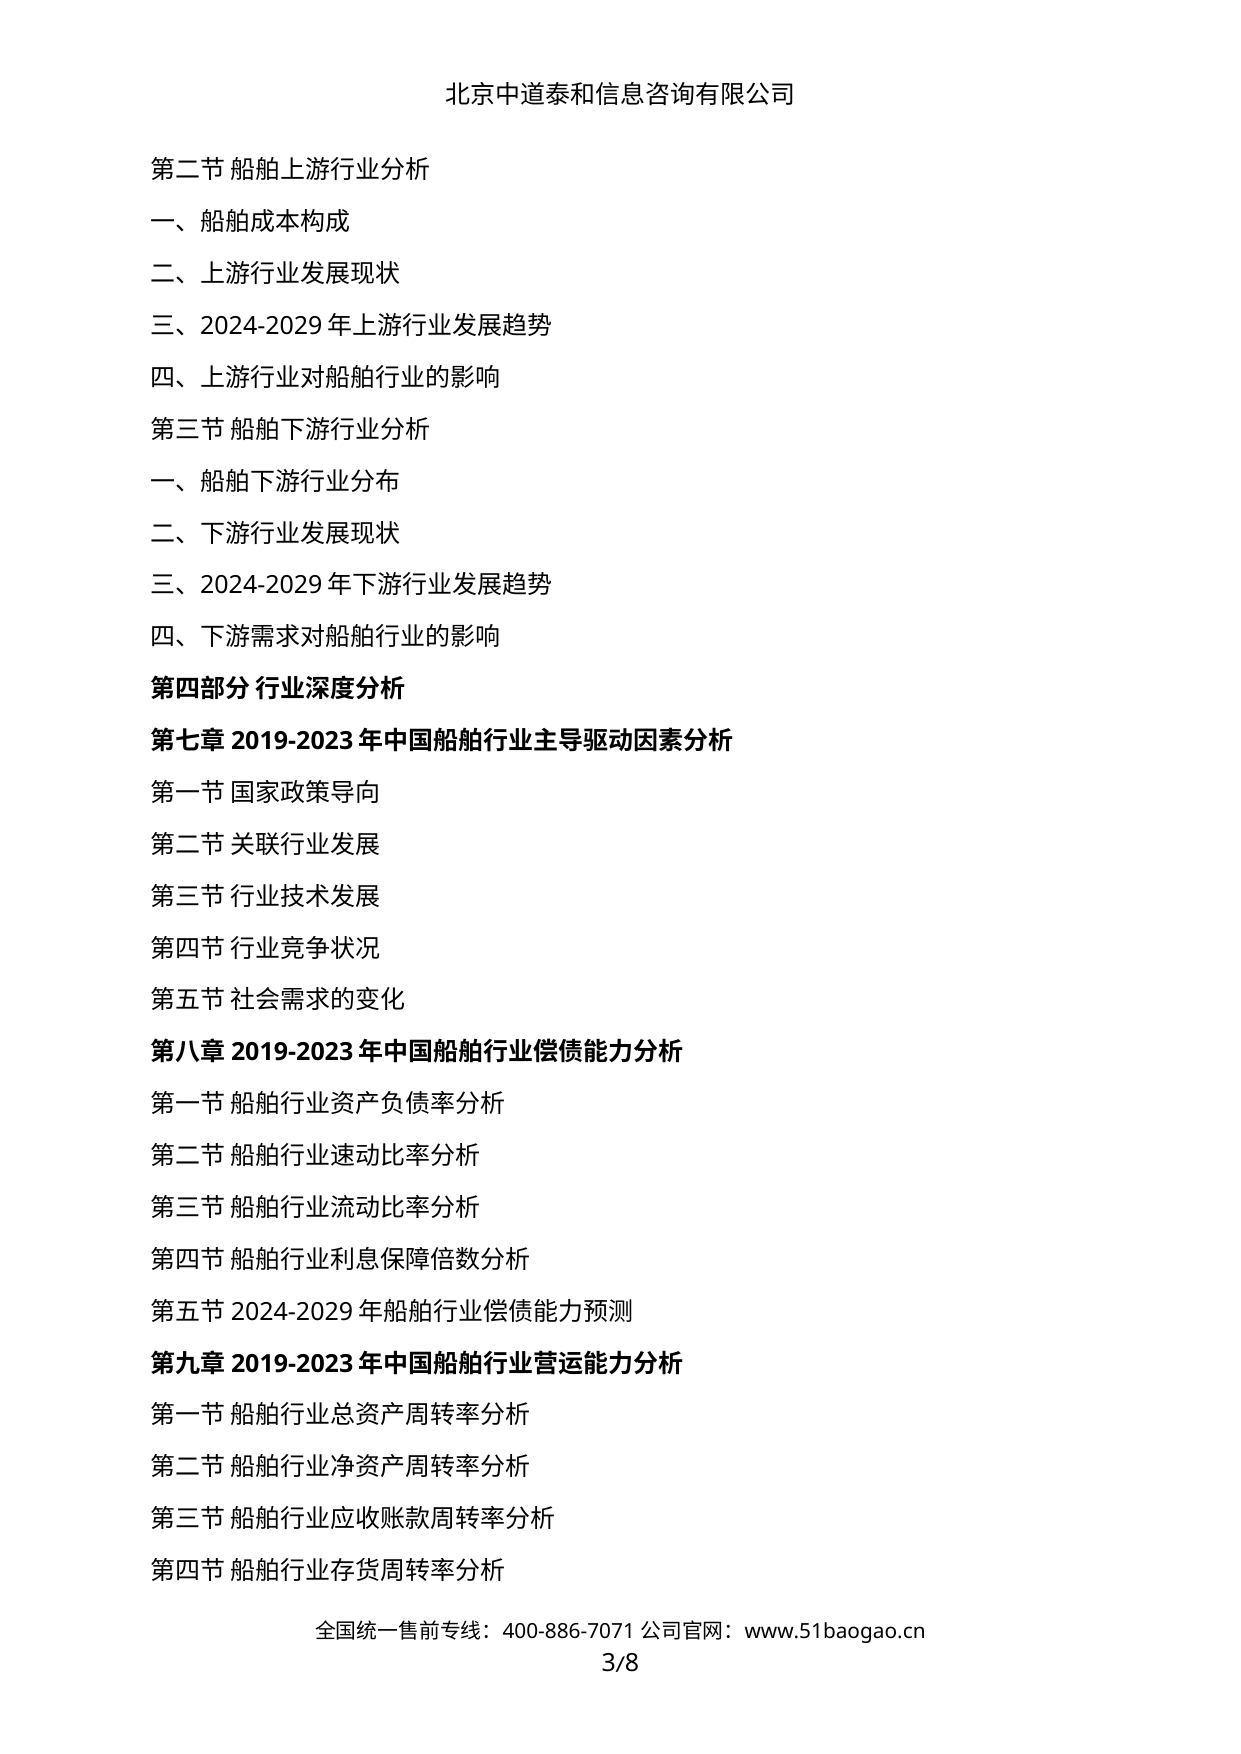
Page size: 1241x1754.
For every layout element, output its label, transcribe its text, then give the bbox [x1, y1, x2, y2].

text 第三节 船舶行业应收账款周转率分析 [150, 1499, 1090, 1535]
text 三、2024-2029年下游行业发展趋势 [150, 565, 1090, 601]
text 第五节 2024-2029年船舶行业偿债能力预测 [150, 1291, 1090, 1327]
text 二、下游行业发展现状 [150, 513, 1090, 549]
text 第一节 船舶行业资产负债率分析 [150, 1084, 1090, 1120]
text 第三节 船舶下游行业分析 [150, 409, 1090, 446]
text 一、船舶下游行业分布 [150, 461, 1090, 497]
text 二、上游行业发展现状 [150, 254, 1090, 290]
text 第二节 关联行业发展 [150, 824, 1090, 861]
text 第三节 行业技术发展 [150, 876, 1090, 912]
text 第四节 船舶行业利息保障倍数分析 [150, 1239, 1090, 1276]
text 第四节 行业竞争状况 [150, 928, 1090, 964]
text 第二节 船舶行业速动比率分析 [150, 1136, 1090, 1172]
text 第三节 船舶行业流动比率分析 [150, 1187, 1090, 1224]
text 四、上游行业对船舶行业的影响 [150, 357, 1090, 394]
text 第七章 2019-2023年中国船舶行业主导驱动因素分析 [150, 721, 1090, 757]
text 第四部分 行业深度分析 [150, 669, 1090, 705]
text 第二节 船舶上游行业分析 [150, 150, 1090, 186]
text 第四节 船舶行业存货周转率分析 [150, 1551, 1090, 1587]
text 第一节 船舶行业总资产周转率分析 [150, 1395, 1090, 1431]
text 一、船舶成本构成 [150, 202, 1090, 238]
text 第八章 2019-2023年中国船舶行业偿债能力分析 [150, 1032, 1090, 1068]
text 第九章 2019-2023年中国船舶行业营运能力分析 [150, 1343, 1090, 1379]
text 三、2024-2029年上游行业发展趋势 [150, 306, 1090, 342]
text 第五节 社会需求的变化 [150, 980, 1090, 1016]
text 第二节 船舶行业净资产周转率分析 [150, 1447, 1090, 1483]
text 四、下游需求对船舶行业的影响 [150, 617, 1090, 653]
text 第一节 国家政策导向 [150, 772, 1090, 809]
